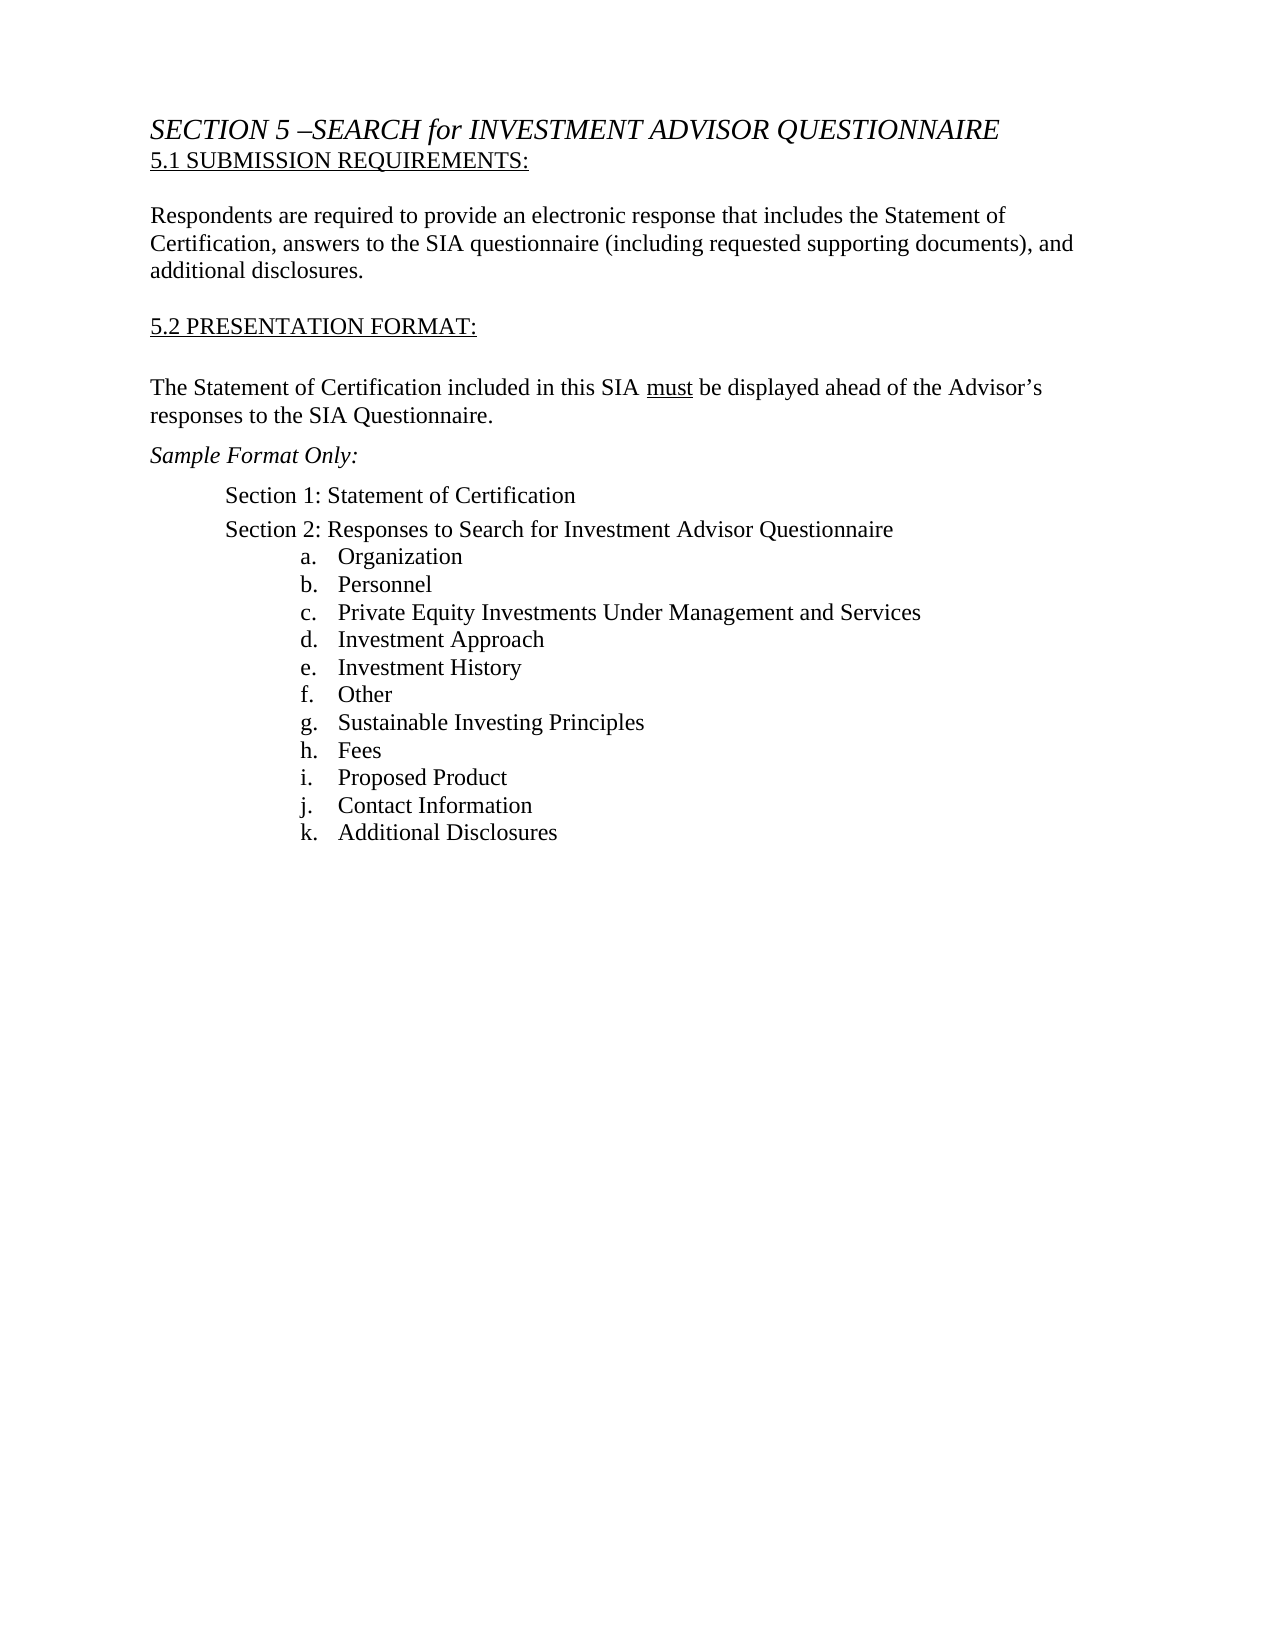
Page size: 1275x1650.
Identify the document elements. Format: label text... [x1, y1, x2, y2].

list Investment History [300, 653, 1125, 680]
text Section 2: Responses to Search for Investment Advisor Questionnaire [150, 515, 1125, 542]
list Personnel [300, 570, 1125, 598]
list Contact Information [300, 791, 1125, 818]
text Respondents are required to provide an electronic response that includes the Statement of Certification, answers to the SIA questionnaire (including requested supporting documents), and additional disclosures. [150, 201, 1125, 284]
text SECTION 5 –SEARCH for INVESTMENT ADVISOR QUESTIONNAIRE [150, 112, 1125, 146]
list Organization [300, 542, 1125, 570]
text The Statement of Certification included in this SIA must be displayed ahead of the Advisor’s responses to the SIA Questionnaire. [150, 373, 1125, 428]
text 5.2 PRESENTATION FORMAT: [150, 312, 1125, 339]
list Additional Disclosures [300, 818, 1125, 846]
list Fees [300, 736, 1125, 763]
list Investment Approach [300, 625, 1125, 653]
list Other [300, 680, 1125, 708]
list Sustainable Investing Principles [300, 708, 1125, 736]
list Private Equity Investments Under Management and Services [300, 598, 1125, 625]
text 5.1 SUBMISSION REQUIREMENTS: [150, 146, 1125, 174]
list Proposed Product [300, 763, 1125, 791]
text Sample Format Only: [150, 441, 1125, 468]
text Section 1: Statement of Certification [150, 481, 1125, 508]
